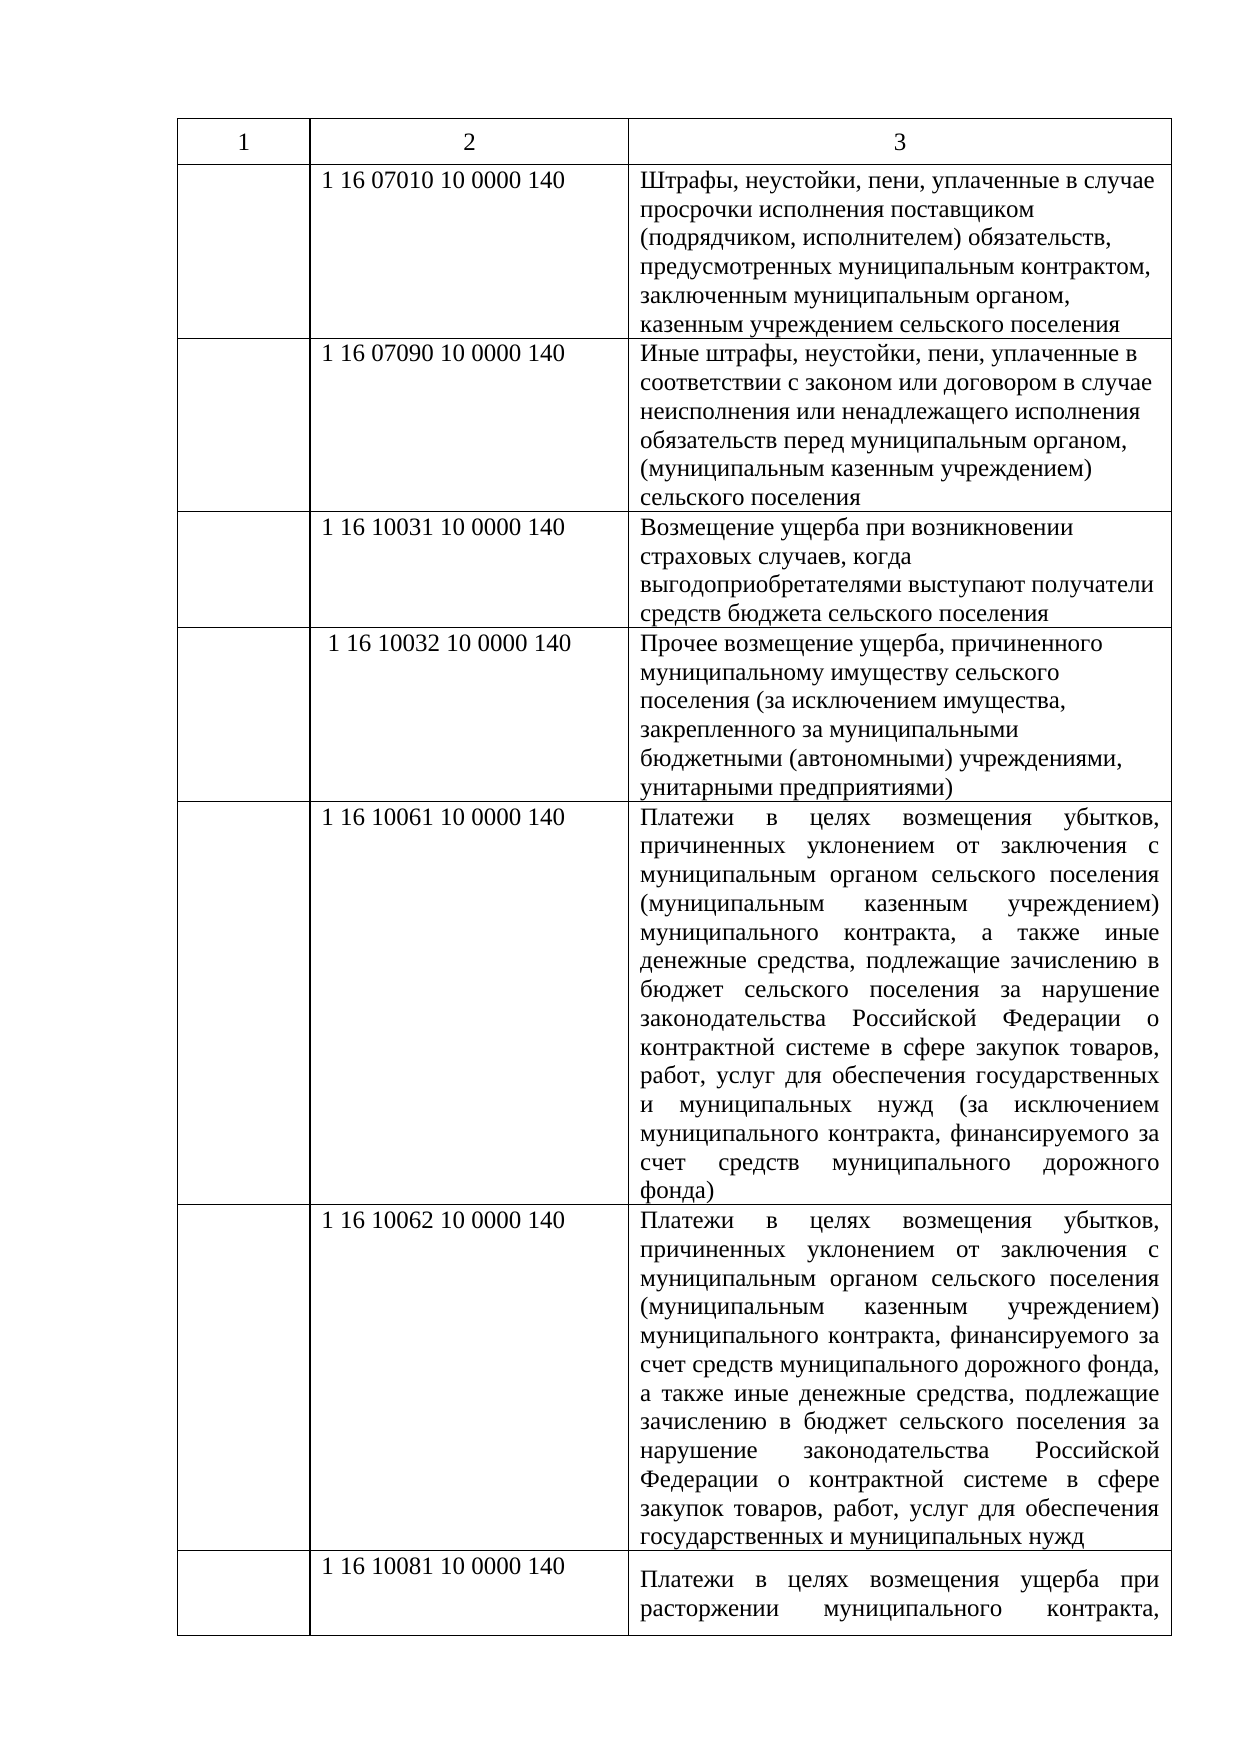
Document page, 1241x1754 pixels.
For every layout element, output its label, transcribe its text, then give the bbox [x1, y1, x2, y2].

table_cell 1 16 10031 10 0000 140 [311, 512, 628, 627]
table_cell Иные штрафы, неустойки, пени, уплаченные в соответствии с законом или договором в случае неисполнения или ненадлежащего исполнения обязательств перед муниципальным органом, (муниципальным казенным учреждением) сельского поселения [629, 339, 1171, 511]
table_cell Штрафы, неустойки, пени, уплаченные в случае просрочки исполнения поставщиком (подрядчиком, исполнителем) обязательств, предусмотренных муниципальным контрактом, заключенным муниципальным органом, казенным учреждением сельского поселения [629, 165, 1171, 337]
table_cell [178, 628, 309, 801]
table_cell [178, 1551, 309, 1635]
table_cell Платежи в целях возмещения убытков, причиненных уклонением от заключения с муниципальным органом сельского поселения (муниципальным казенным учреждением) муниципального контракта, финансируемого за счет средств муниципального дорожного фонда, а также иные денежные средства, подлежащие зачислению в бюджет сельского поселения за нарушение законодательства Российской Федерации о контрактной системе в сфере закупок товаров, работ, услуг для обеспечения государственных и муниципальных нужд [629, 1205, 1171, 1550]
table_cell Платежи в целях возмещения убытков, причиненных уклонением от заключения с муниципальным органом сельского поселения (муниципальным казенным учреждением) муниципального контракта, а также иные денежные средства, подлежащие зачислению в бюджет сельского поселения за нарушение законодательства Российской Федерации о контрактной системе в сфере закупок товаров, работ, услуг для обеспечения государственных и муниципальных нужд (за исключением муниципального контракта, финансируемого за счет средств муниципального дорожного фонда) [629, 802, 1171, 1204]
table_header 3 [629, 119, 1171, 164]
table_header 1 [178, 119, 309, 164]
table_cell Прочее возмещение ущерба, причиненного муниципальному имуществу сельского поселения (за исключением имущества, закрепленного за муниципальными бюджетными (автономными) учреждениями, унитарными предприятиями) [629, 628, 1171, 801]
table_cell 1 16 10081 10 0000 140 [311, 1551, 628, 1635]
table_cell [178, 512, 309, 627]
table_cell 1 16 07090 10 0000 140 [311, 339, 628, 511]
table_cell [629, 1551, 1171, 1635]
table_header 2 [311, 119, 628, 164]
table_cell 1 16 10062 10 0000 140 [311, 1205, 628, 1550]
table_cell [178, 165, 309, 337]
table_cell [178, 802, 309, 1204]
table_cell 1 16 10032 10 0000 140 [311, 628, 628, 801]
table_cell [178, 339, 309, 511]
table_cell [178, 1205, 309, 1550]
table_cell Возмещение ущерба при возникновении страховых случаев, когда выгодоприобретателями выступают получатели средств бюджета сельского поселения [629, 512, 1171, 627]
table_cell 1 16 07010 10 0000 140 [311, 165, 628, 337]
table_cell 1 16 10061 10 0000 140 [311, 802, 628, 1204]
